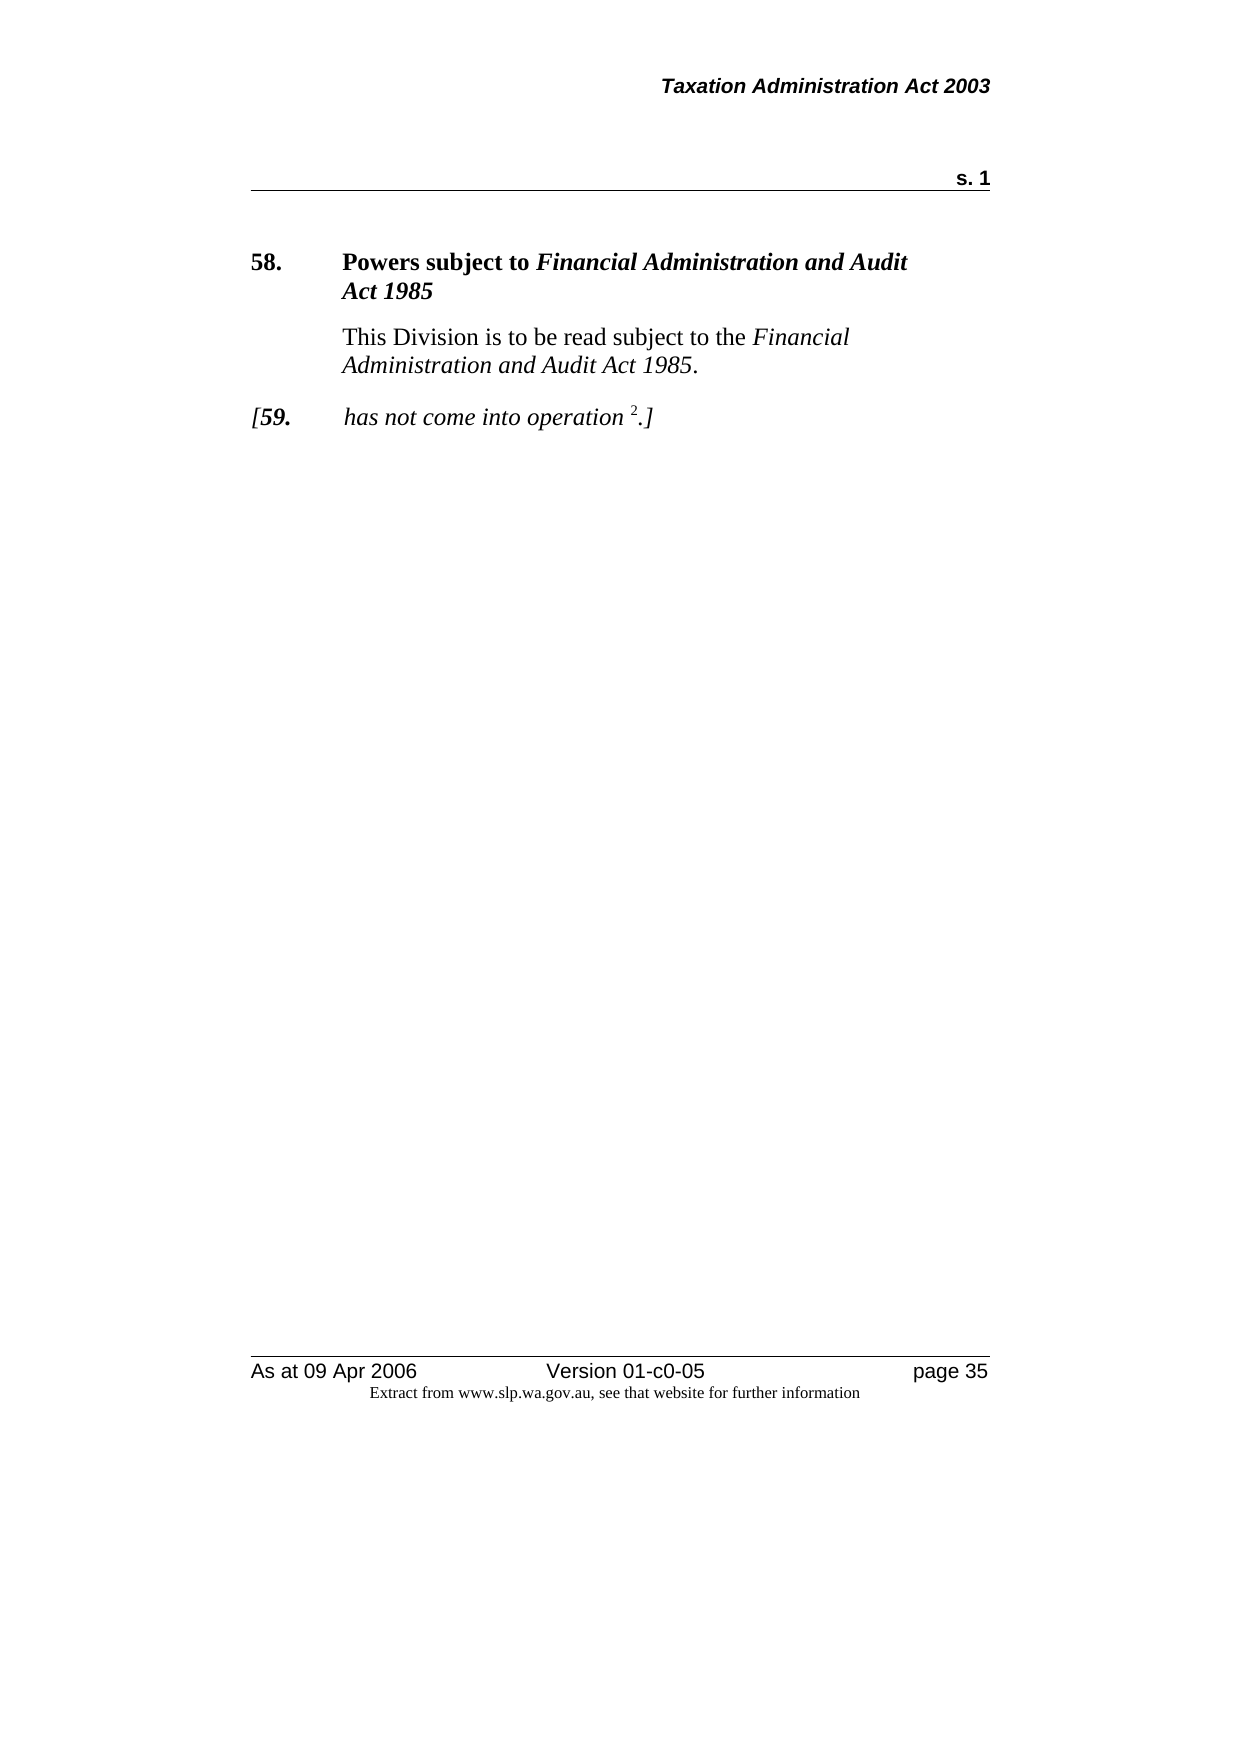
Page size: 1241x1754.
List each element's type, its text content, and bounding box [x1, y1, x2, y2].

subtitle 58. Powers subject to Financial Administration and Audit Act 1985 [251, 247, 990, 305]
text [59. has not come into operation 2.] [251, 402, 990, 431]
text This Division is to be read subject to the Financial Administration and Audit Act 1985. [251, 322, 990, 379]
